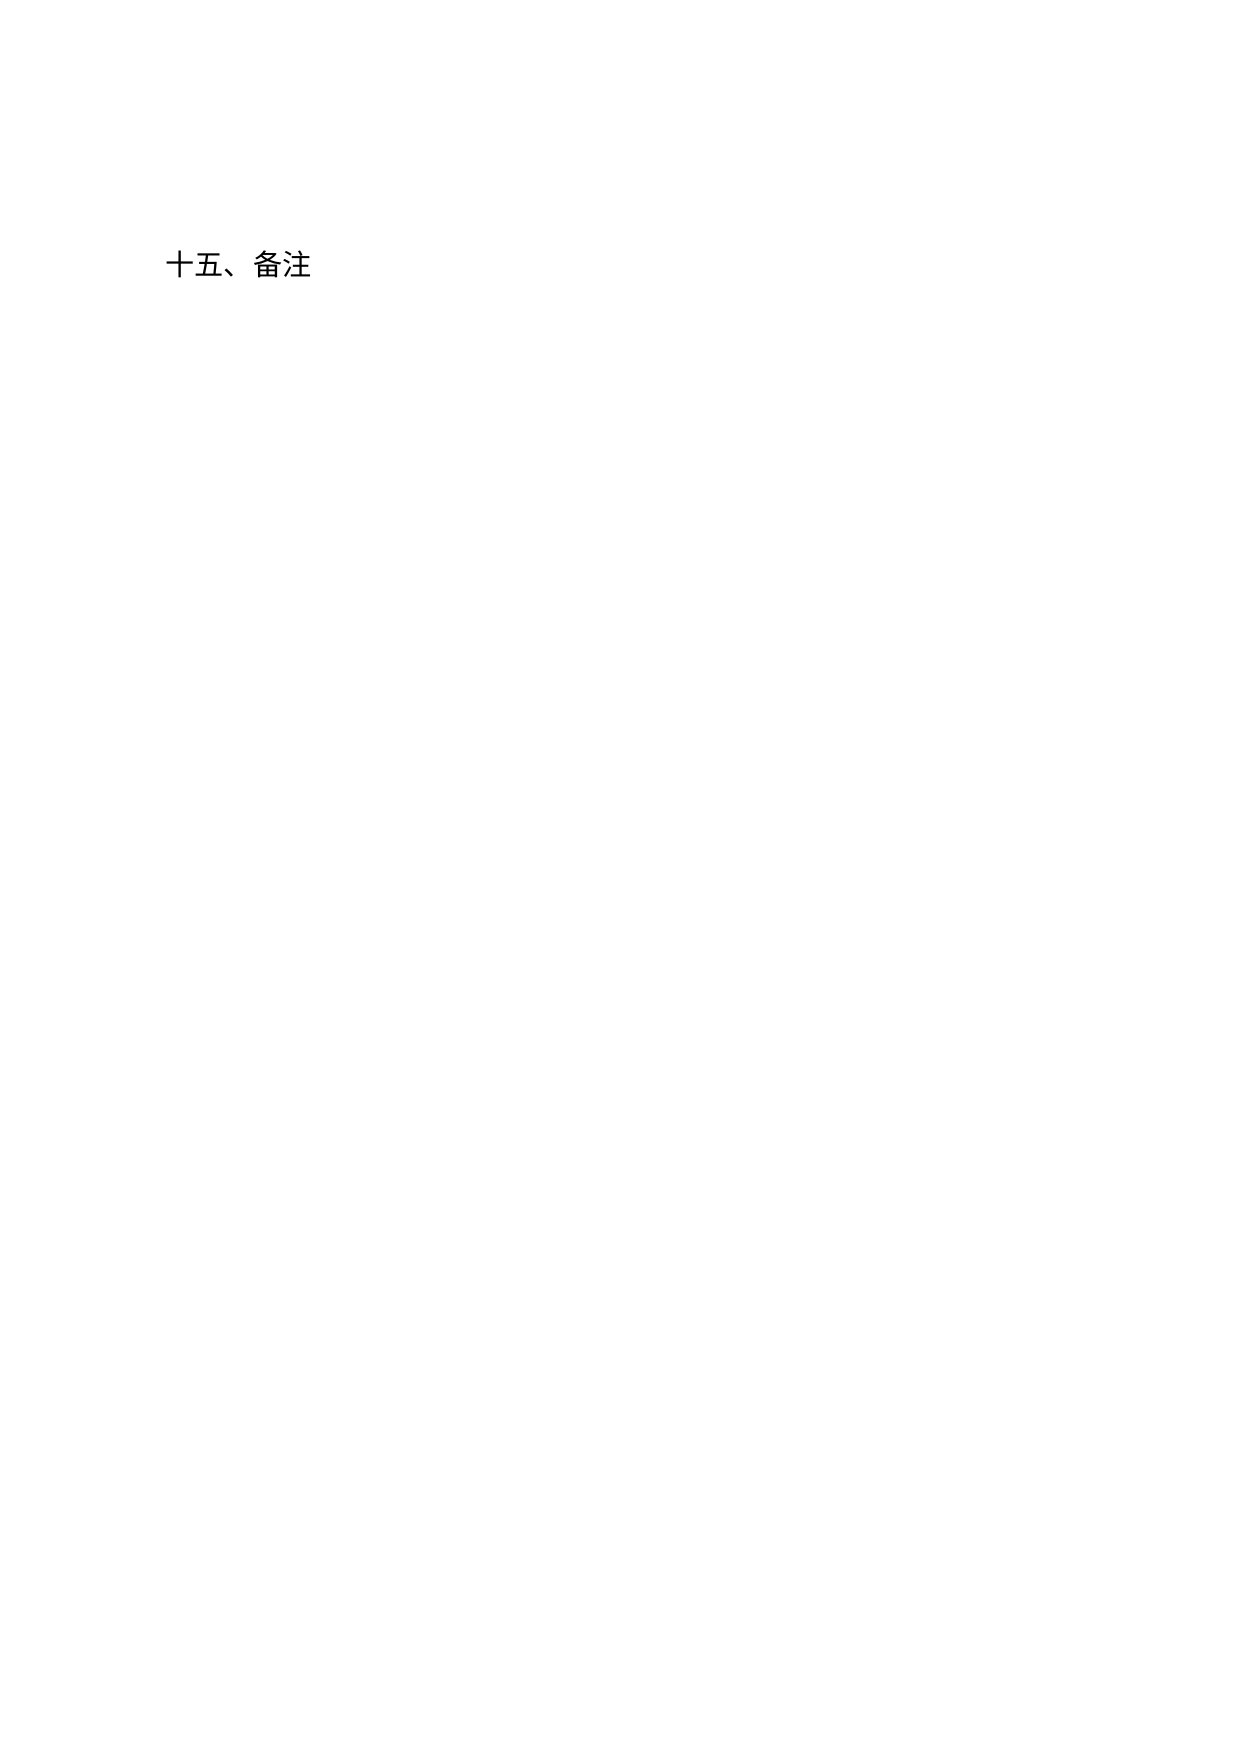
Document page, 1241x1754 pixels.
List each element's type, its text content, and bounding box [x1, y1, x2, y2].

list 十五、备注 [165, 230, 1087, 295]
